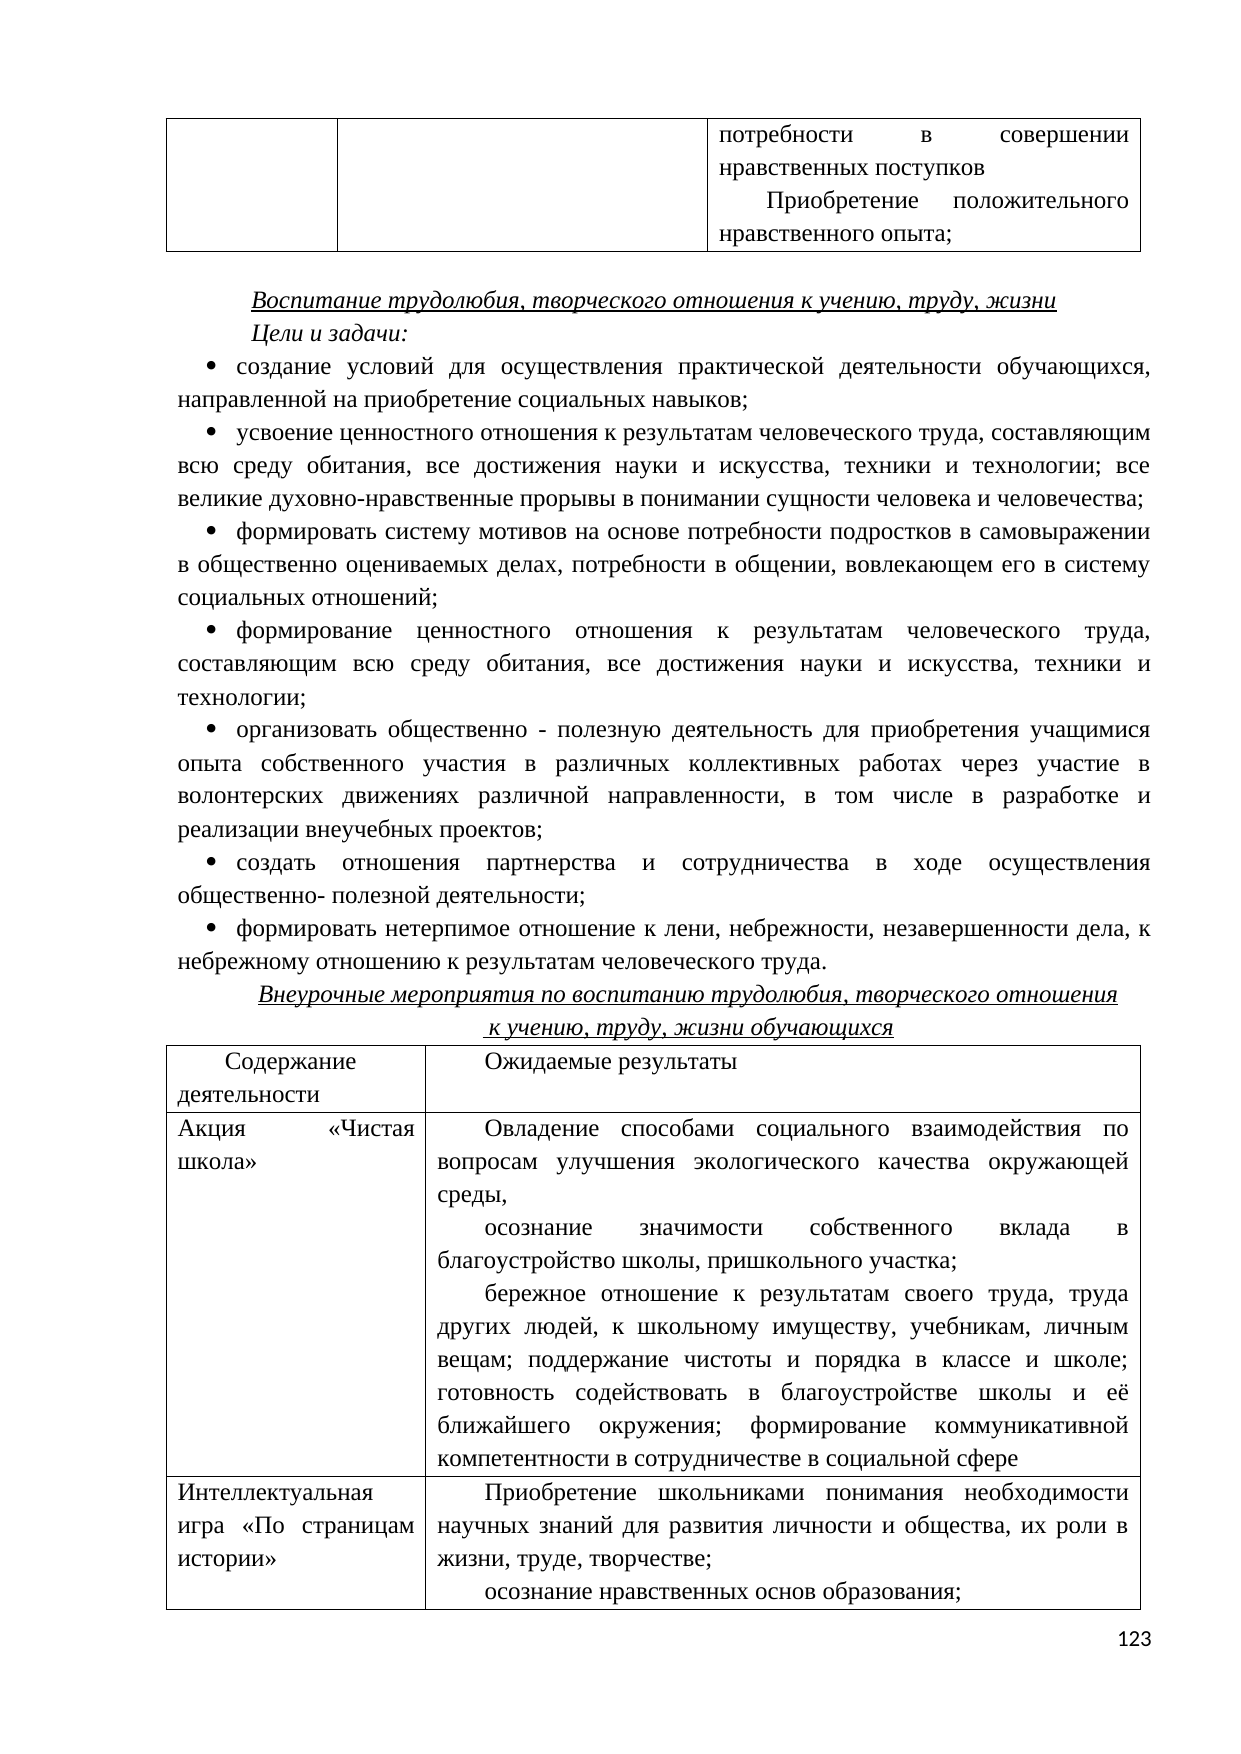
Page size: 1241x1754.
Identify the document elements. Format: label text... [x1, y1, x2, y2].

list создание условий для осуществления практической деятельности обучающихся, направленной на приобретение социальных навыков; [177, 351, 1152, 413]
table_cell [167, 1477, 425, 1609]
list создать отношения партнерства и сотрудничества в ходе осуществления общественно- полезной деятельности; [177, 847, 1152, 908]
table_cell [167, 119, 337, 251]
list усвоение ценностного отношения к результатам человеческого труда, составляющим всю среду обитания, все достижения науки и искусства, техники и технологии; все великие духовно-нравственные прорывы в понимании сущности человека и человечества; [177, 417, 1152, 512]
text Внеурочные мероприятия по воспитанию трудолюбия, творческого отношения [177, 979, 1152, 1007]
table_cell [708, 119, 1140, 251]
text Воспитание трудолюбия, творческого отношения к учению, труду, жизни [177, 285, 1152, 314]
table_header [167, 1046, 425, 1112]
text к учению, труду, жизни обучающихся [177, 1012, 1152, 1041]
list организовать общественно - полезную деятельность для приобретения учащимися опыта собственного участия в различных коллективных работах через участие в волонтерских движениях различной направленности, в том числе в разработке и реализации внеучебных проектов; [177, 714, 1152, 842]
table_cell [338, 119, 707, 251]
list формирование ценностного отношения к результатам человеческого труда, составляющим всю среду обитания, все достижения науки и искусства, техники и технологии; [177, 616, 1152, 710]
list формировать систему мотивов на основе потребности подростков в самовыражении в общественно оцениваемых делах, потребности в общении, вовлекающем его в систему социальных отношений; [177, 516, 1152, 611]
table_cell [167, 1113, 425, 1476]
text Цели и задачи: [177, 318, 1152, 347]
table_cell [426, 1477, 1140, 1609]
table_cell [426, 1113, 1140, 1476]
list формировать нетерпимое отношение к лени, небрежности, незавершенности дела, к небрежному отношению к результатам человеческого труда. [177, 913, 1152, 974]
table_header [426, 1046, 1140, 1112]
